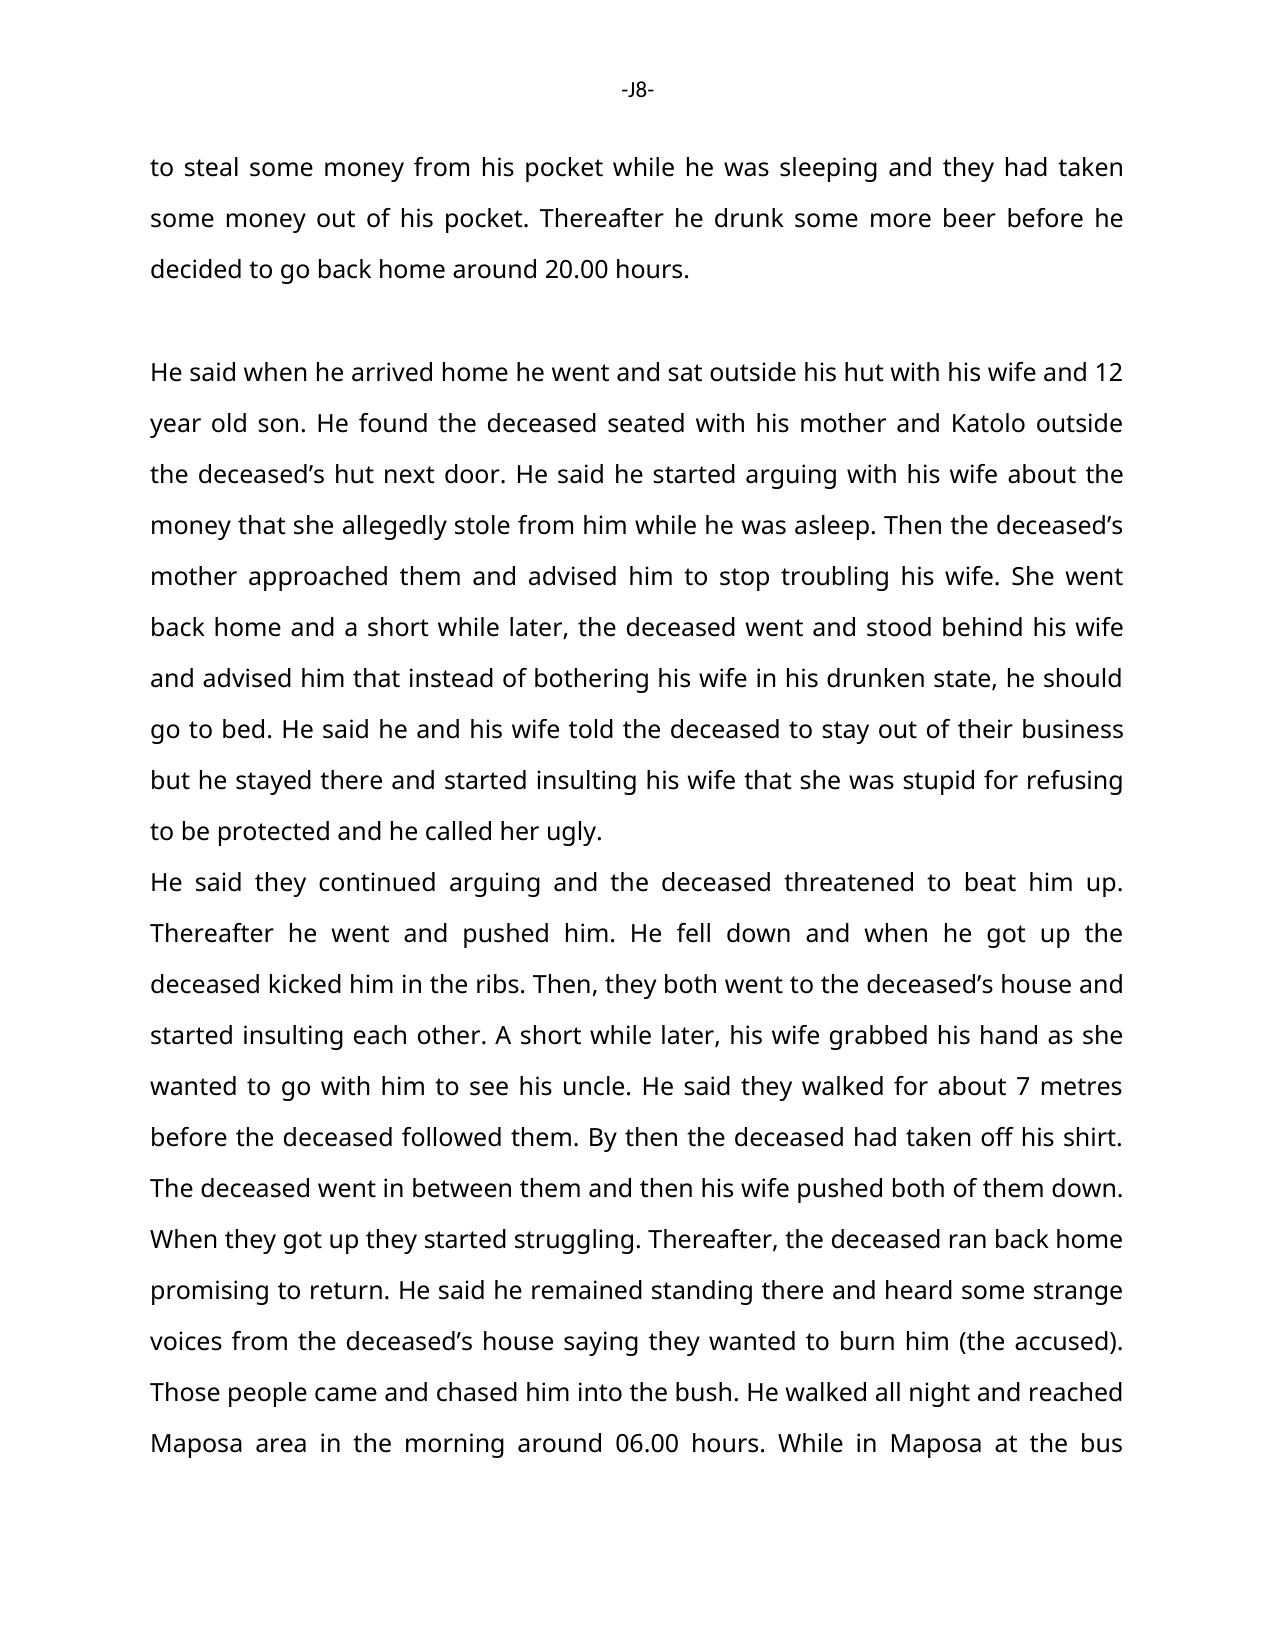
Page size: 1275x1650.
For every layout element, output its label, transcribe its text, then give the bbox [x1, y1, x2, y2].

text He said when he arrived home he went and sat outside his hut with his wife and 12 year old son. He found the deceased seated with his mother and Katolo outside the deceased’s hut next door. He said he started arguing with his wife about the money that she allegedly stole from him while he was asleep. Then the deceased’s mother approached them and advised him to stop troubling his wife. She went back home and a short while later, the deceased went and stood behind his wife and advised him that instead of bothering his wife in his drunken state, he should go to bed. He said he and his wife told the deceased to stay out of their business but he stayed there and started insulting his wife that she was stupid for refusing to be protected and he called her ugly. [150, 354, 1125, 848]
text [150, 864, 1125, 1460]
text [150, 150, 1125, 286]
